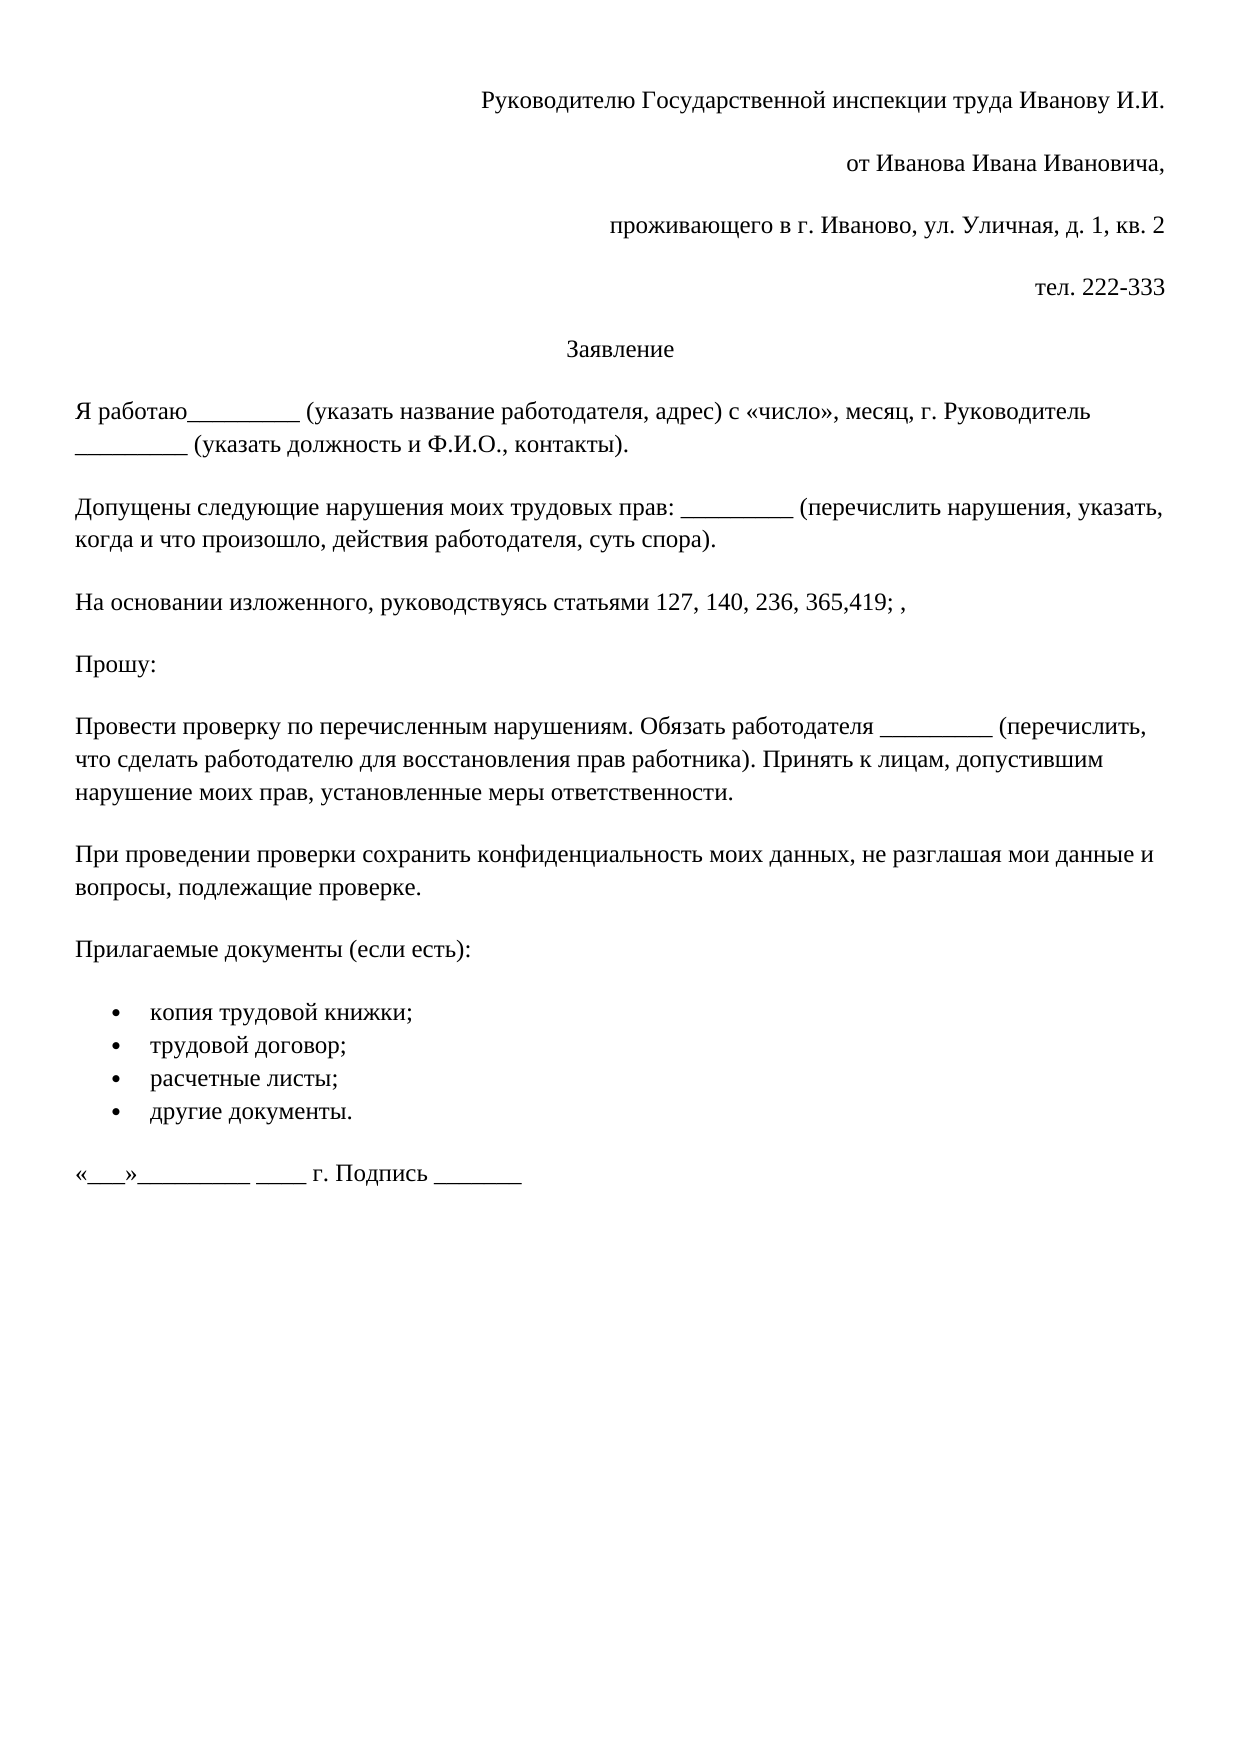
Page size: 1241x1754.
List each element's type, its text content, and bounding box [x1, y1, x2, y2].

text «___»_________ ____ г. Подпись _______ [75, 1158, 1165, 1187]
text Заявление [75, 334, 1165, 363]
text Я работаю_________ (указать название работодателя, адрес) с «число», месяц, г. Руководитель _________ (указать должность и Ф.И.О., контакты). [75, 396, 1165, 458]
list копия трудовой книжки; [112, 997, 1165, 1026]
text На основании изложенного, руководствуясь статьями 127, 140, 236, 365,419; , [75, 587, 1165, 616]
text Прошу: [75, 649, 1165, 678]
list трудовой договор; [112, 1030, 1165, 1058]
text тел. 222-333 [75, 272, 1165, 301]
list расчетные листы; [112, 1063, 1165, 1092]
text Провести проверку по перечисленным нарушениям. Обязать работодателя _________ (перечислить, что сделать работодателю для восстановления прав работника). Принять к лицам, допустившим нарушение моих прав, установленные меры ответственности. [75, 711, 1165, 806]
list другие документы. [112, 1096, 1165, 1124]
text проживающего в г. Иваново, ул. Уличная, д. 1, кв. 2 [75, 210, 1165, 238]
text от Иванова Ивана Ивановича, [75, 148, 1165, 176]
text При проведении проверки сохранить конфиденциальность моих данных, не разглашая мои данные и вопросы, подлежащие проверке. [75, 839, 1165, 901]
text Руководителю Государственной инспекции труда Иванову И.И. [75, 85, 1165, 114]
text Допущены следующие нарушения моих трудовых прав: _________ (перечислить нарушения, указать, когда и что произошло, действия работодателя, суть спора). [75, 492, 1165, 553]
text Прилагаемые документы (если есть): [75, 934, 1165, 963]
